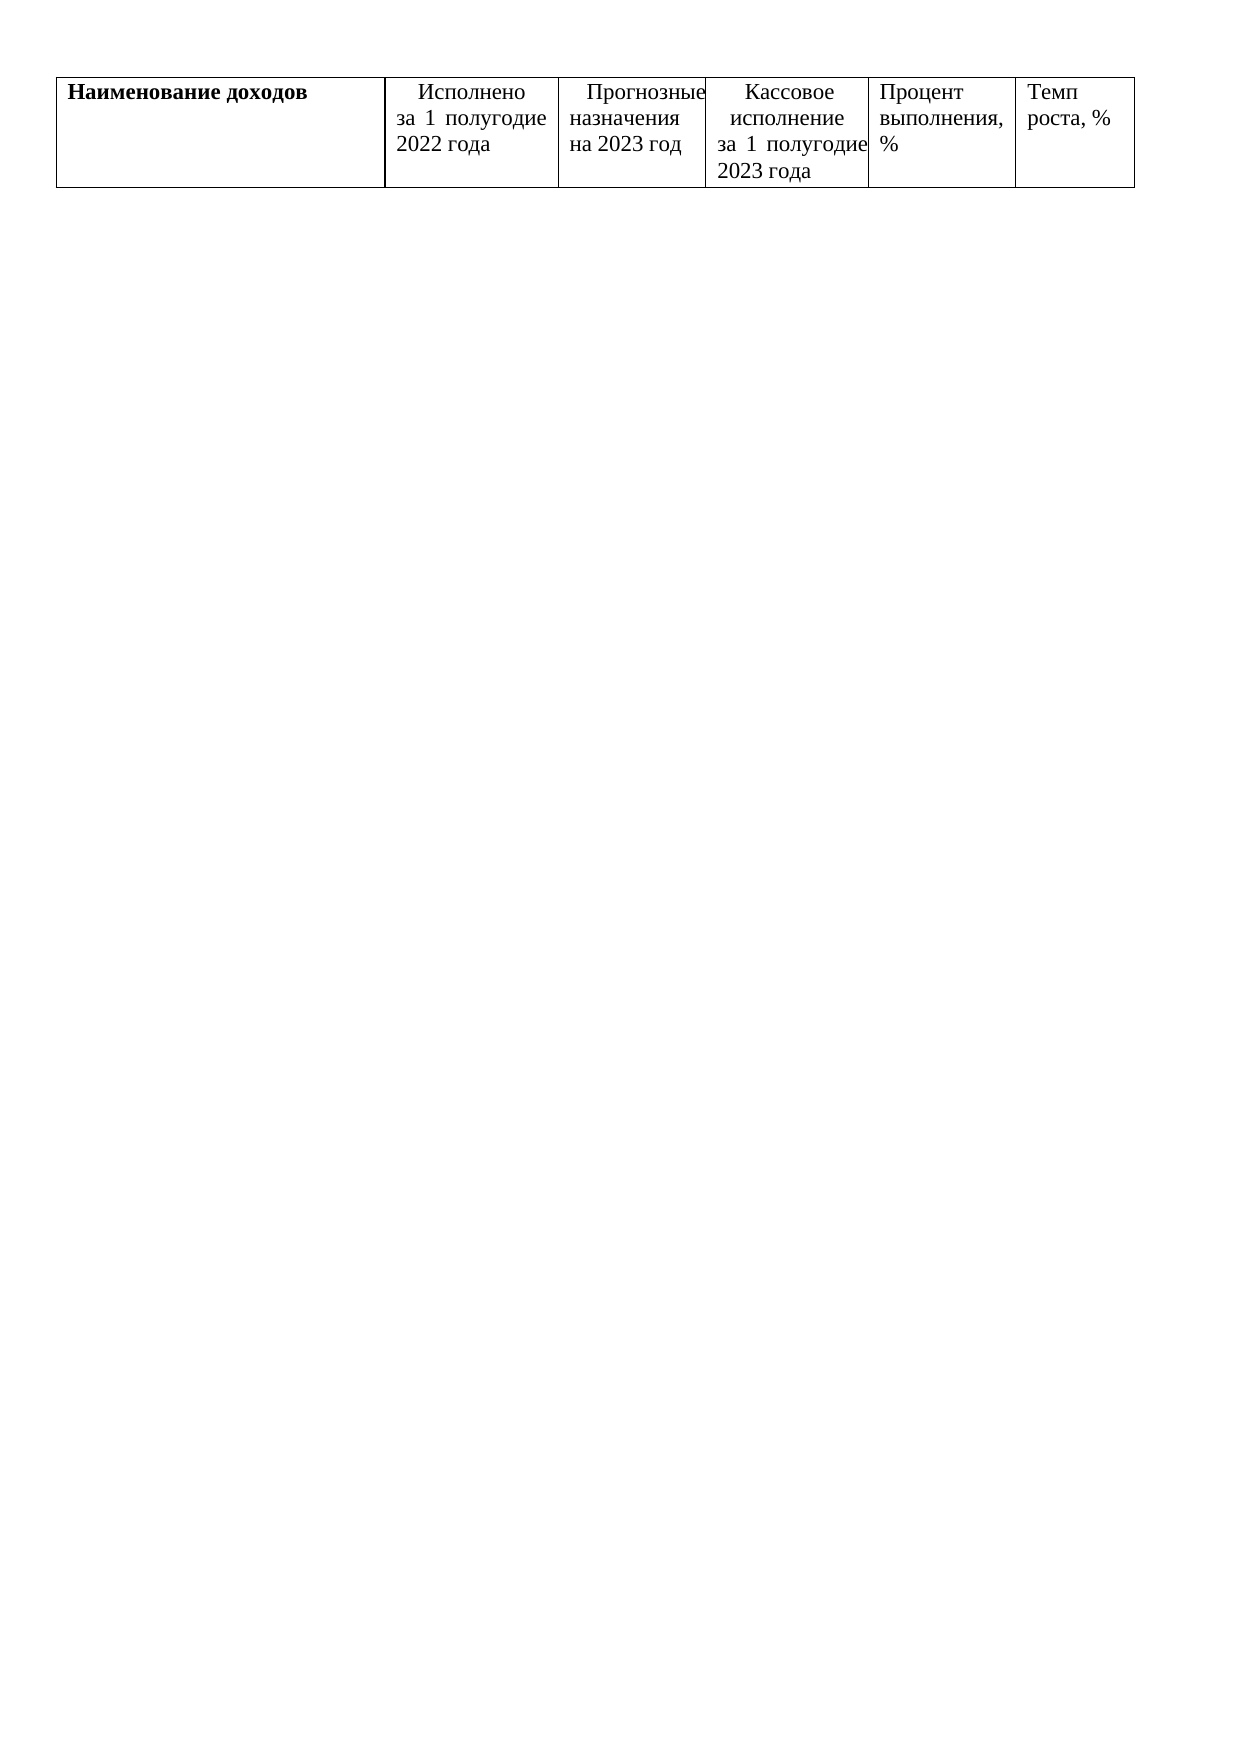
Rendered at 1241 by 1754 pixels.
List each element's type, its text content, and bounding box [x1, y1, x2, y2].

table_header Исполнено за 1 полугодие 2022 года [386, 78, 558, 187]
table_header Темп роста, % [1016, 78, 1134, 187]
table_header Наименование доходов [57, 78, 384, 187]
table_header Процент выполнения, % [869, 78, 1015, 187]
table_header Прогнозные назначения на 2023 год [559, 78, 705, 187]
table_header Кассовое исполнение за 1 полугодие 2023 года [706, 78, 868, 187]
